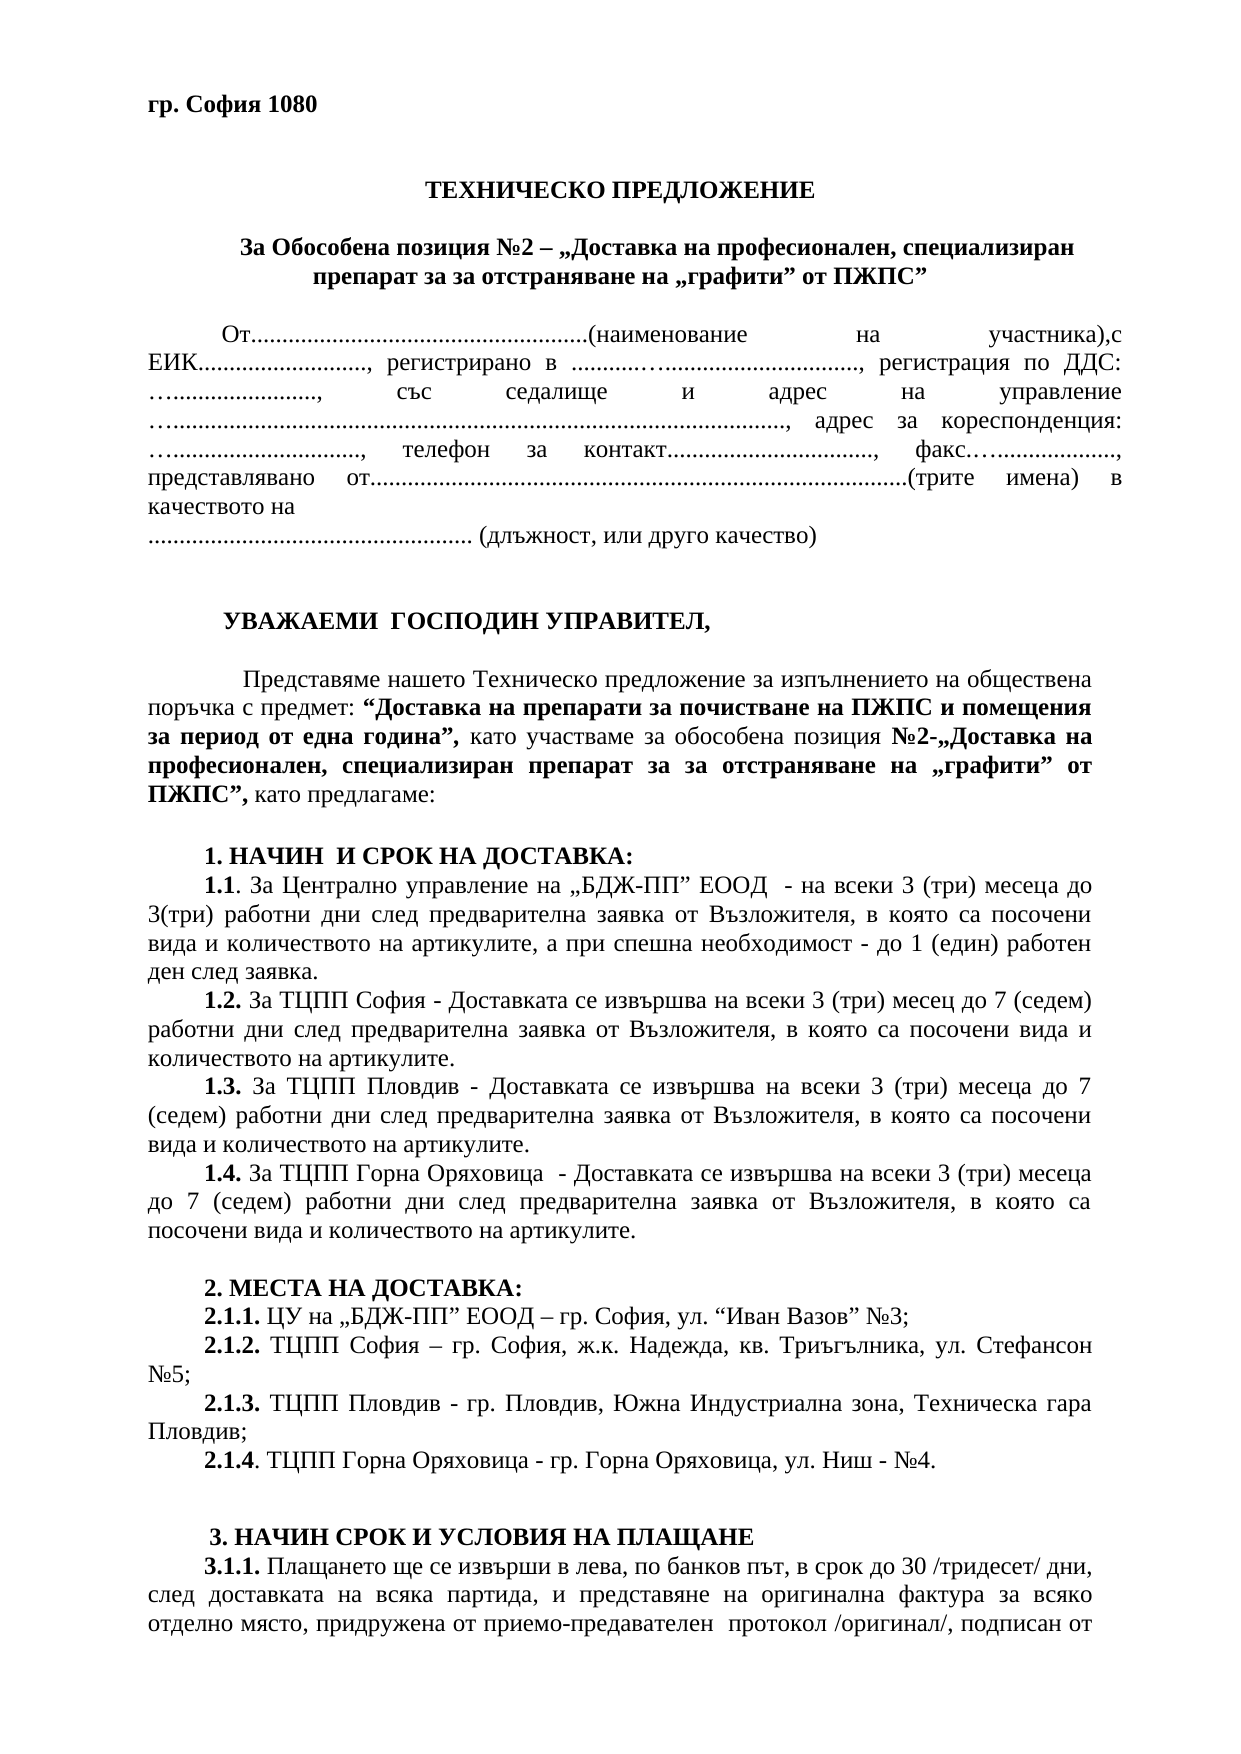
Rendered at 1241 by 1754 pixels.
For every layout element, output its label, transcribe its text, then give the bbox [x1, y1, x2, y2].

text 2.1.3. ТЦПП Пловдив - гр. Пловдив, Южна Индустриална зона, Техническа гара Пловдив; [148, 1388, 1093, 1445]
text 2.1.4. ТЦПП Горна Оряховица - гр. Горна Оряховица, ул. Ниш - №4. [148, 1445, 1093, 1474]
text 1.3. За ТЦПП Пловдив - Доставката се извършва на всеки 3 (три) месеца до 7 (седем) работни дни след предварителна заявка от Възложителя, в която са посочени вида и количеството на артикулите. [148, 1071, 1093, 1158]
text 2.1.1. ЦУ на „БДЖ-ПП” ЕООД – гр. София, ул. “Иван Вазов” №3; [148, 1301, 1093, 1330]
text гр. София 1080 [148, 89, 1093, 117]
text От......................................................(наименование на участника),с ЕИК..........................., регистрирано в ...........…..............................., регистрация по ДДС: …......................., със седалище и адрес на управление ….................................................................................................., адрес за кореспонденция:….............................., телефон за контакт................................., факс.…..................., представлявано от......................................................................................(трите имена) в качеството на [148, 319, 1122, 520]
text 3. НАЧИН СРОК И УСЛОВИЯ НА ПЛАЩАНЕ [148, 1522, 1093, 1551]
text За Обособена позиция №2 – „Доставка на професионален, специализиран препарат за за отстраняване на „графити” от ПЖПС” [148, 232, 1093, 290]
text 2.1.2. ТЦПП София – гр. София, ж.к. Надежда, кв. Триъгълника, ул. Стефансон №5; [148, 1330, 1093, 1388]
text 1.2. За ТЦПП София - Доставката се извършва на всеки 3 (три) месец до 7 (седем) работни дни след предварителна заявка от Възложителя, в която са посочени вида и количеството на артикулите. [148, 985, 1093, 1071]
text Представяме нашето Техническо предложение за изпълнението на обществена поръчка с предмет: “Доставка на препарати за почистване на ПЖПС и помещения за период от една година”, като участваме за обособена позиция №2-„Доставка на професионален, специализиран препарат за за отстраняване на „графити” от ПЖПС”, като предлагаме: [148, 664, 1093, 807]
text .................................................... (длъжност, или друго качество) [148, 520, 1122, 549]
text ТЕХНИЧЕСКО ПРЕДЛОЖЕНИЕ [148, 175, 1093, 204]
text УВАЖАЕМИ ГОСПОДИН УПРАВИТЕЛ, [148, 606, 1093, 635]
text 1.1. За Централно управление на „БДЖ-ПП” ЕООД - на всеки 3 (три) месеца до 3(три) работни дни след предварителна заявка от Възложителя, в която са посочени вида и количеството на артикулите, а при спешна необходимост - до 1 (един) работен ден след заявка. [148, 870, 1093, 985]
text 2. МЕСТА НА ДОСТАВКА: [148, 1273, 1093, 1301]
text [148, 1551, 1093, 1637]
text 1. НАЧИН И СРОК НА ДОСТАВКА: [148, 841, 1093, 870]
text 1.4. За ТЦПП Горна Оряховица - Доставката се извършва на всеки 3 (три) месеца до 7 (седем) работни дни след предварителна заявка от Възложителя, в която са посочени вида и количеството на артикулите. [148, 1158, 1093, 1244]
